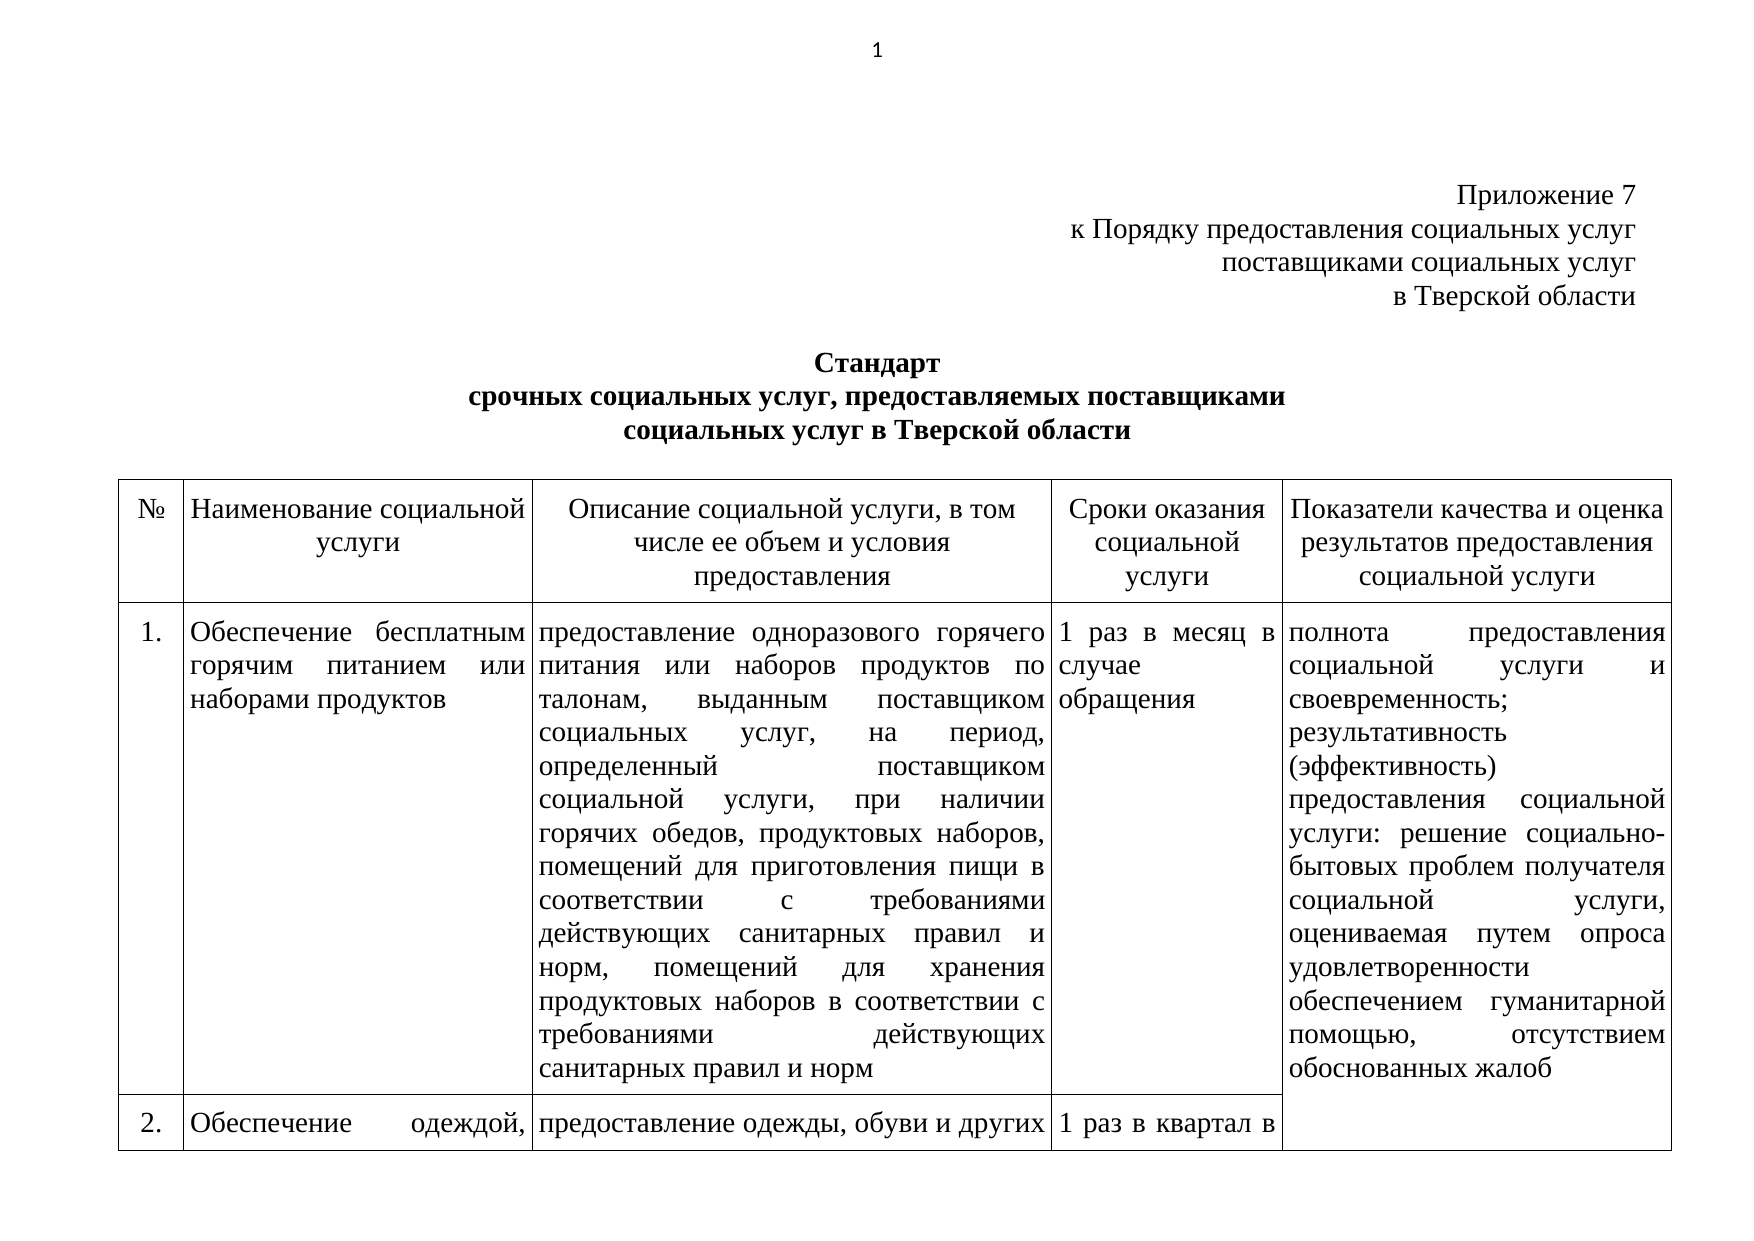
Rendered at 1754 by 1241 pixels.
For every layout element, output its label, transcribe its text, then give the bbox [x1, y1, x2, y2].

table_cell 1. [119, 603, 183, 1094]
title срочных социальных услуг, предоставляемых поставщиками [118, 378, 1636, 412]
table_header № [119, 480, 183, 602]
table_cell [184, 1095, 532, 1150]
table_cell предоставление одноразового горячего питания или наборов продуктов по талонам, выданным поставщиком социальных услуг, на период, определенный поставщиком социальной услуги, при наличии горячих обедов, продуктовых наборов, помещений для приготовления пищи в соответствии с требованиями действующих санитарных правил и норм, помещений для хранения продуктовых наборов в соответствии с требованиями действующих санитарных правил и норм [533, 603, 1051, 1094]
text Приложение 7 [118, 177, 1636, 211]
table_header Описание социальной услуги, в том числе ее объем и условия предоставления [533, 480, 1051, 602]
title социальных услуг в Тверской области [118, 412, 1636, 446]
table_cell Обеспечение бесплатным горячим питанием или наборами продуктов [184, 603, 532, 1094]
text поставщиками социальных услуг [118, 244, 1636, 278]
table_cell полнота предоставления социальной услуги и своевременность; результативность (эффективность) предоставления социальной услуги: решение социально-бытовых проблем получателя социальной услуги, оцениваемая путем опроса удовлетворенности обеспечением гуманитарной помощью, отсутствием обоснованных жалоб [1283, 603, 1671, 1150]
text в Тверской области [118, 278, 1636, 311]
table_cell 1 раз в месяц в случае обращения [1052, 603, 1282, 1094]
table_header Сроки оказания социальной услуги [1052, 480, 1282, 602]
table_cell 2. [119, 1095, 183, 1150]
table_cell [1052, 1095, 1282, 1150]
table_header Показатели качества и оценка результатов предоставления социальной услуги [1283, 480, 1671, 602]
table_header Наименование социальной услуги [184, 480, 532, 602]
title Стандарт [118, 345, 1636, 378]
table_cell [533, 1095, 1051, 1150]
text к Порядку предоставления социальных услуг [118, 211, 1636, 244]
